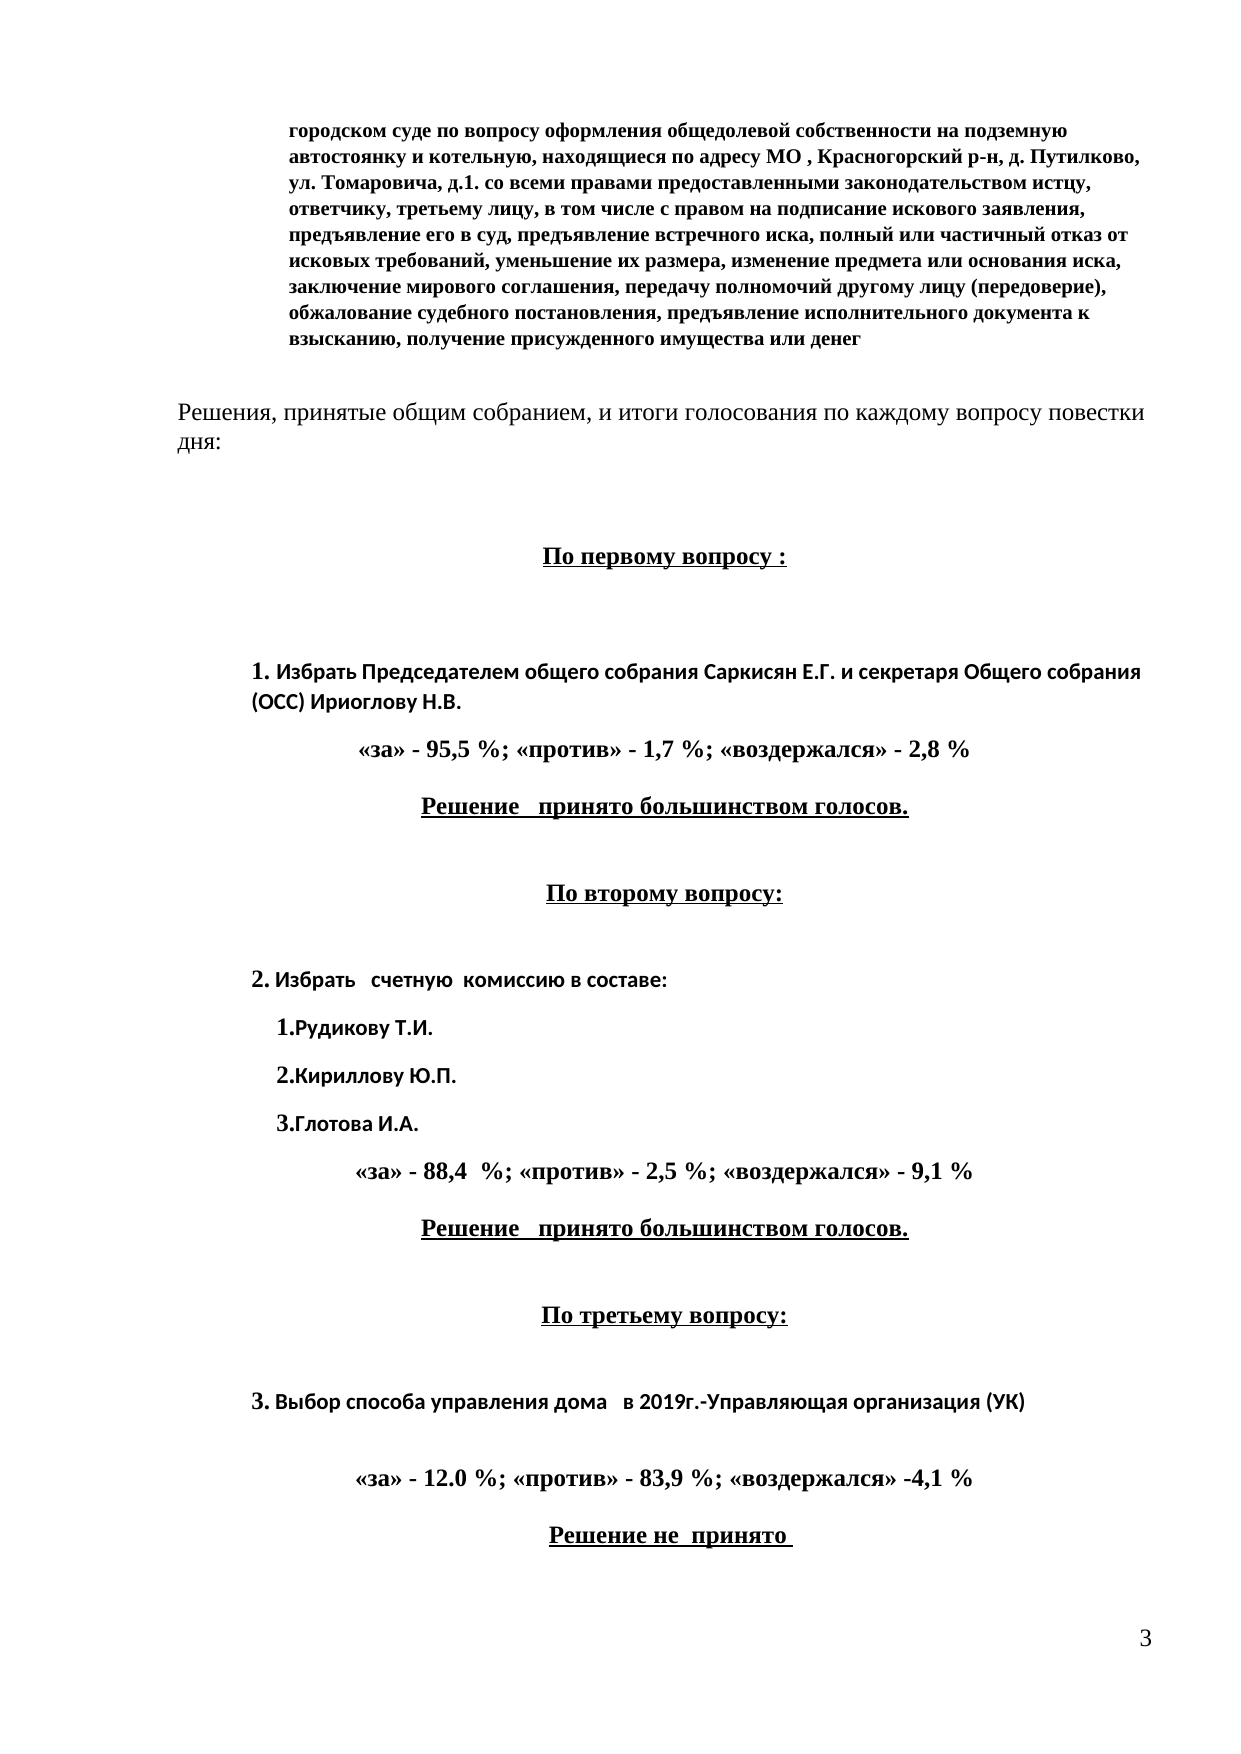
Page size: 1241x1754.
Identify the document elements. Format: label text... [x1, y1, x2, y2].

text «за» - 12.0 %; «против» - 83,9 %; «воздержался» -4,1 % [177, 1463, 1152, 1491]
text По третьему вопросу: [177, 1300, 1152, 1328]
text Решение не принято [177, 1520, 1152, 1549]
text По первому вопросу : [177, 541, 1152, 569]
text 2.Кириллову Ю.П. [251, 1060, 1152, 1089]
text «за» - 95,5 %; «против» - 1,7 %; «воздержался» - 2,8 % [177, 734, 1152, 763]
text Решения, принятые общим собранием, и итоги голосования по каждому вопросу повестки дня: [177, 397, 1152, 454]
text Решение принято большинством голосов. [177, 1213, 1152, 1242]
text 1.Рудикову Т.И. [251, 1012, 1152, 1041]
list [251, 118, 1152, 350]
text 2. Избрать счетную комиссию в составе: [251, 964, 1152, 993]
text Решение принято большинством голосов. [177, 791, 1152, 820]
text 3. Выбор способа управления дома в 2019г.-Управляющая организация (УК) [251, 1386, 1152, 1415]
text По второму вопросу: [177, 878, 1152, 906]
text 3.Глотова И.А. [251, 1108, 1152, 1137]
text «за» - 88,4 %; «против» - 2,5 %; «воздержался» - 9,1 % [177, 1156, 1152, 1185]
text 1. Избрать Председателем общего собрания Саркисян Е.Г. и секретаря Общего собрания (ОСС) Ириоглову Н.В. [251, 656, 1152, 715]
